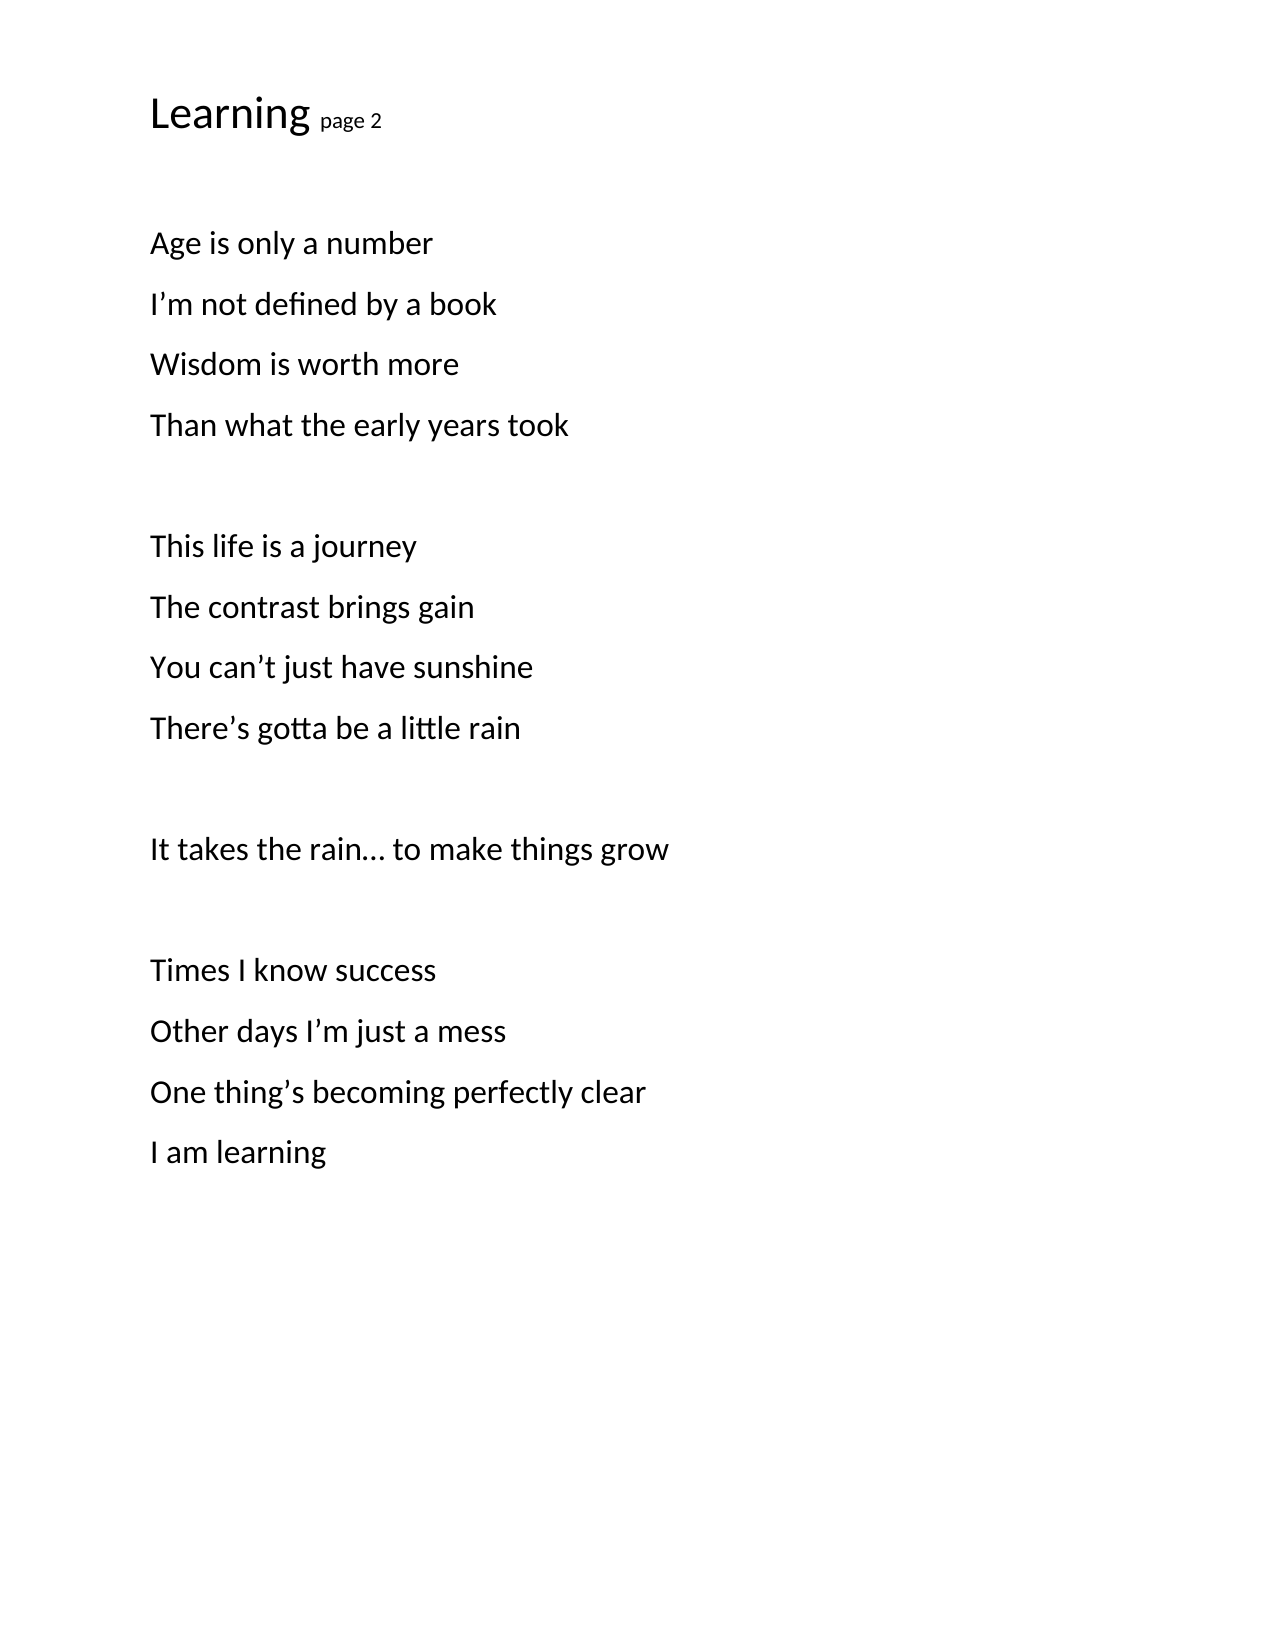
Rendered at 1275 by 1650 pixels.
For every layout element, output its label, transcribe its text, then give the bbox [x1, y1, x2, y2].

text This life is a journey [150, 525, 1125, 566]
text Age is only a number [150, 222, 1125, 263]
text Times I know success [150, 949, 1125, 990]
text Than what the early years took [150, 404, 1125, 444]
text It takes the rain… to make things grow [150, 828, 1125, 869]
text Learning page 2 [150, 84, 1125, 140]
text There’s gotta be a little rain [150, 707, 1125, 748]
text You can’t just have sunshine [150, 646, 1125, 687]
text Other days I’m just a mess [150, 1010, 1125, 1051]
text Wisdom is worth more [150, 343, 1125, 384]
text One thing’s becoming perfectly clear [150, 1071, 1125, 1111]
text The contrast brings gain [150, 586, 1125, 626]
text I am learning [150, 1131, 1125, 1172]
text I’m not defined by a book [150, 283, 1125, 323]
